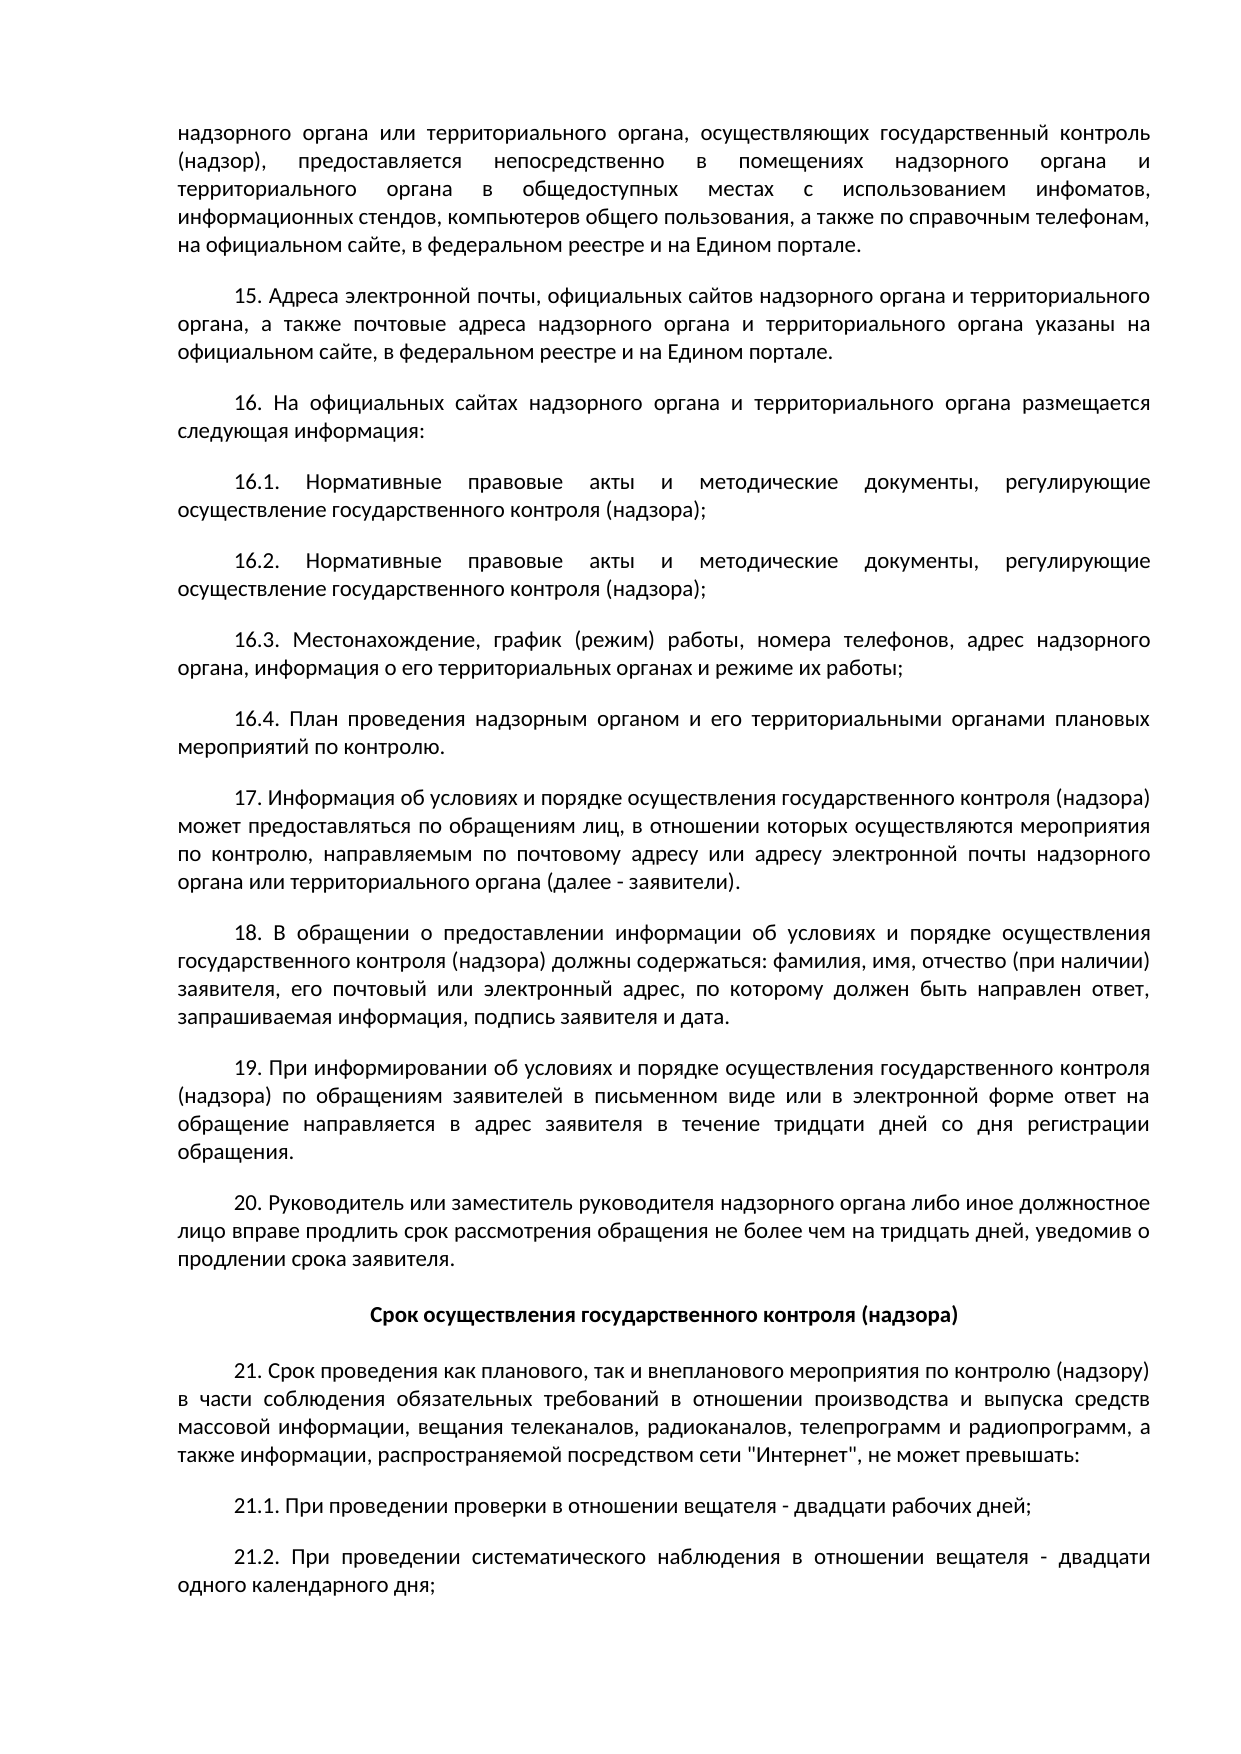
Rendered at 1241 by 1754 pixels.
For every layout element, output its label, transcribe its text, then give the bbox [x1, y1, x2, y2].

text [177, 118, 1152, 258]
text 16.4. План проведения надзорным органом и его территориальными органами плановых мероприятий по контролю. [177, 704, 1152, 760]
text 16.2. Нормативные правовые акты и методические документы, регулирующие осуществление государственного контроля (надзора); [177, 546, 1152, 602]
text 21. Срок проведения как планового, так и внепланового мероприятия по контролю (надзору) в части соблюдения обязательных требований в отношении производства и выпуска средств массовой информации, вещания телеканалов, радиоканалов, телепрограмм и радиопрограмм, а также информации, распространяемой посредством сети "Интернет", не может превышать: [177, 1356, 1152, 1468]
text 16. На официальных сайтах надзорного органа и территориального органа размещается следующая информация: [177, 388, 1152, 444]
text 16.3. Местонахождение, график (режим) работы, номера телефонов, адрес надзорного органа, информация о его территориальных органах и режиме их работы; [177, 625, 1152, 681]
text 19. При информировании об условиях и порядке осуществления государственного контроля (надзора) по обращениям заявителей в письменном виде или в электронной форме ответ на обращение направляется в адрес заявителя в течение тридцати дней со дня регистрации обращения. [177, 1053, 1152, 1165]
text 21.1. При проведении проверки в отношении вещателя - двадцати рабочих дней; [177, 1491, 1152, 1519]
text 21.2. При проведении систематического наблюдения в отношении вещателя - двадцати одного календарного дня; [177, 1542, 1152, 1598]
text Срок осуществления государственного контроля (надзора) [177, 1300, 1152, 1328]
text 15. Адреса электронной почты, официальных сайтов надзорного органа и территориального органа, а также почтовые адреса надзорного органа и территориального органа указаны на официальном сайте, в федеральном реестре и на Едином портале. [177, 281, 1152, 365]
text 16.1. Нормативные правовые акты и методические документы, регулирующие осуществление государственного контроля (надзора); [177, 467, 1152, 523]
text 18. В обращении о предоставлении информации об условиях и порядке осуществления государственного контроля (надзора) должны содержаться: фамилия, имя, отчество (при наличии) заявителя, его почтовый или электронный адрес, по которому должен быть направлен ответ, запрашиваемая информация, подпись заявителя и дата. [177, 918, 1152, 1030]
text 17. Информация об условиях и порядке осуществления государственного контроля (надзора) может предоставляться по обращениям лиц, в отношении которых осуществляются мероприятия по контролю, направляемым по почтовому адресу или адресу электронной почты надзорного органа или территориального органа (далее - заявители). [177, 783, 1152, 895]
text 20. Руководитель или заместитель руководителя надзорного органа либо иное должностное лицо вправе продлить срок рассмотрения обращения не более чем на тридцать дней, уведомив о продлении срока заявителя. [177, 1188, 1152, 1272]
